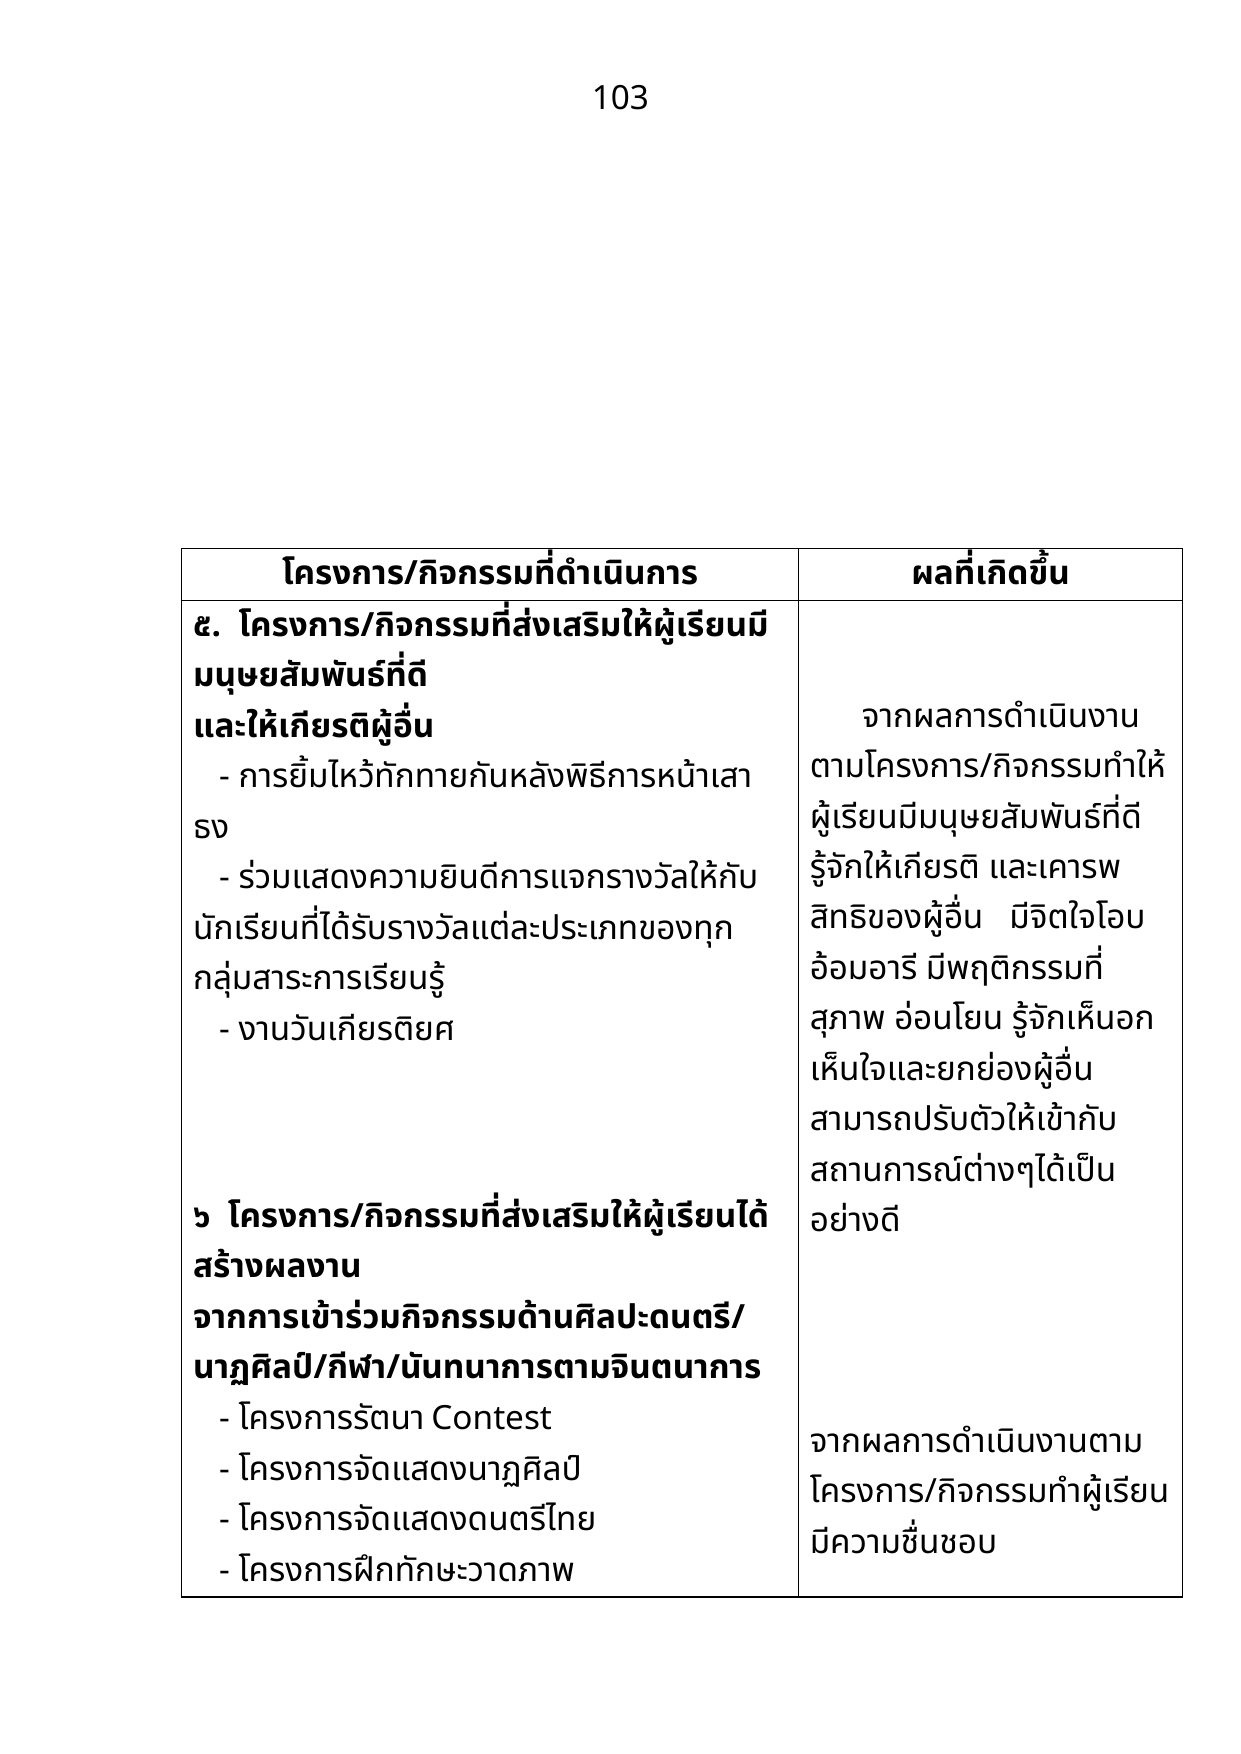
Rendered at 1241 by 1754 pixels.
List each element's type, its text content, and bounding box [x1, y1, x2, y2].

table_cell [799, 601, 1182, 1596]
table_header ผลที่เกิดขึ้น [799, 549, 1182, 600]
table_header โครงการ/กิจกรรมที่ดำเนินการ [182, 549, 798, 600]
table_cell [182, 601, 798, 1596]
